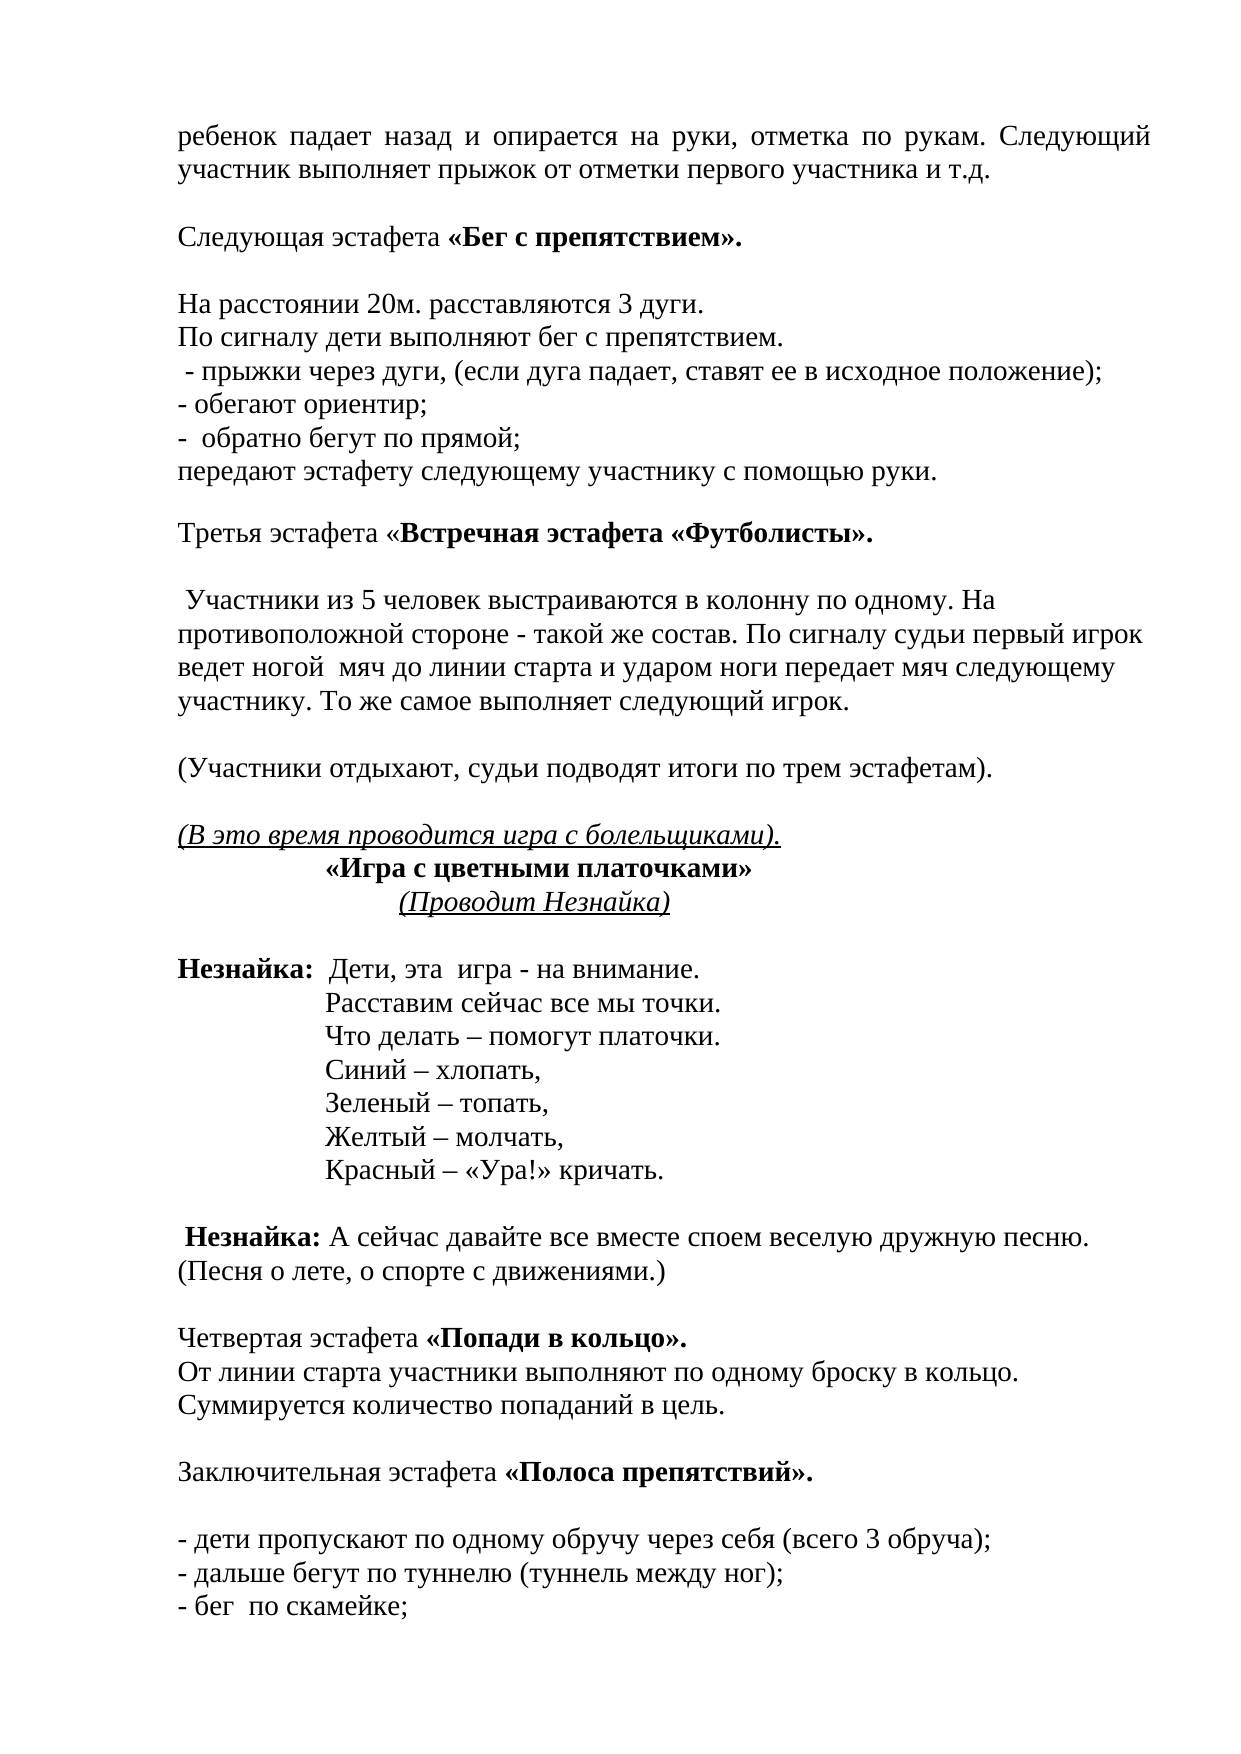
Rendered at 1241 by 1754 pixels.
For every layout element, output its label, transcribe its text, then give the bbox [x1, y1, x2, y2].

text Зеленый – топать, [251, 1085, 1152, 1119]
text Незнайка: А сейчас давайте все вместе споем веселую дружную песню. [177, 1219, 1152, 1253]
text Следующая эстафета «Бег с препятствием». [177, 219, 1152, 252]
text - прыжки через дуги, (если дуга падает, ставят ее в исходное положение); [177, 353, 1152, 386]
text Четвертая эстафета «Попади в кольцо». [177, 1320, 1152, 1354]
text (В это время проводится игра с болельщиками). [177, 817, 1152, 851]
text Участники из 5 человек выстраиваются в колонну по одному. На противоположной стороне - такой же состав. По сигналу судьи первый игрок ведет ногой мяч до линии старта и ударом ноги передает мяч следующему участнику. То же самое выполняет следующий игрок. [177, 582, 1152, 716]
text Что делать – помогут платочки. [251, 1018, 1152, 1052]
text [177, 118, 1152, 185]
text Желтый – молчать, Красный – «Ура!» кричать. [325, 1119, 1152, 1186]
text По сигналу дети выполняют бег с препятствием. [177, 319, 1152, 353]
text На расстоянии 20м. расставляются 3 дуги. [177, 286, 1152, 319]
text Незнайка: Дети, эта игра - на внимание. [177, 951, 1152, 985]
text - дети пропускают по одному обручу через себя (всего 3 обруча); [177, 1521, 1152, 1555]
text - дальше бегут по туннелю (туннель между ног); [177, 1555, 1152, 1588]
text Третья эстафета «Встречная эстафета «Футболисты». [177, 515, 1152, 549]
text - обратно бегут по прямой; [177, 420, 1152, 453]
text От линии старта участники выполняют по одному броску в кольцо. [177, 1354, 1152, 1387]
text (Участники отдыхают, судьи подводят итоги по трем эстафетам). [177, 750, 1152, 783]
text - бег по скамейке; [177, 1588, 1152, 1622]
text Синий – хлопать, [251, 1052, 1152, 1085]
text Расставим сейчас все мы точки. [251, 985, 1152, 1018]
text Заключительная эстафета «Полоса препятствий». [177, 1454, 1152, 1488]
text (Песня о лете, о спорте с движениями.) [177, 1253, 1152, 1287]
text «Игра с цветными платочками» [251, 851, 1152, 884]
text (Проводит Незнайка) [325, 884, 1152, 918]
text Суммируется количество попаданий в цель. [177, 1387, 1152, 1421]
text передают эстафету следующему участнику с помощью руки. [177, 453, 1152, 487]
text - обегают ориентир; [177, 386, 1152, 420]
